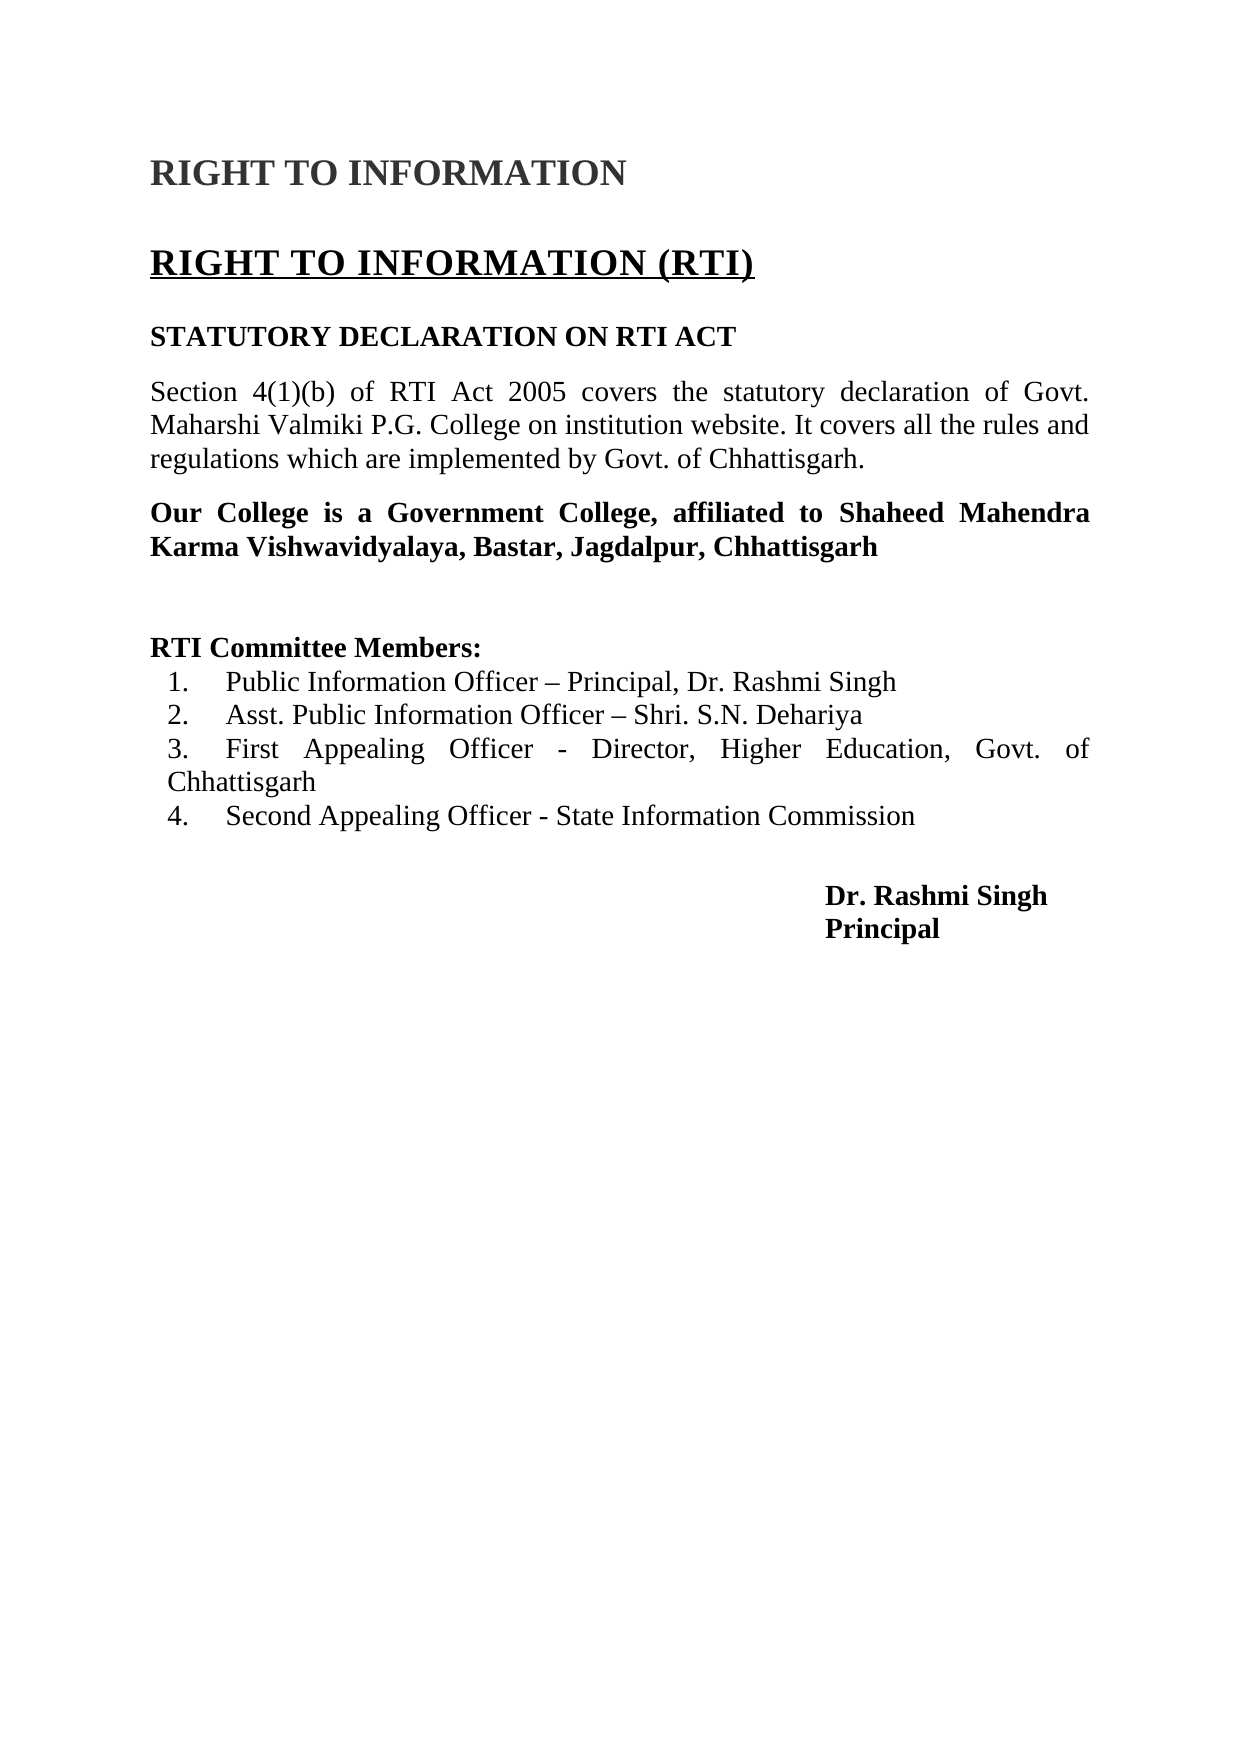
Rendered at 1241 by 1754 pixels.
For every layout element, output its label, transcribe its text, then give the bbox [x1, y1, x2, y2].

text 2. Asst. Public Information Officer – Shri. S.N. Dehariya [167, 697, 1090, 731]
text 3. First Appealing Officer - Director, Higher Education, Govt. of Chhattisgarh [167, 731, 1090, 798]
text STATUTORY DECLARATION ON RTI ACT [150, 319, 1090, 352]
text RIGHT TO INFORMATION (RTI) [150, 240, 1090, 283]
text Dr. Rashmi Singh Principal [825, 878, 1090, 945]
text RTI Committee Members: [150, 630, 1090, 664]
subtitle Our College is a Government College, affiliated to Shaheed Mahendra Karma Vishwavidyalaya, Bastar, Jagdalpur, Chhattisgarh [150, 496, 1090, 563]
text 4. Second Appealing Officer - State Information Commission [167, 798, 1090, 832]
text RIGHT TO INFORMATION [150, 150, 1090, 193]
text 1. Public Information Officer – Principal, Dr. Rashmi Singh [167, 664, 1090, 697]
text Section 4(1)(b) of RTI Act 2005 covers the statutory declaration of Govt. Maharshi Valmiki P.G. College on institution website. It covers all the rules and regulations which are implemented by Govt. of Chhattisgarh. [150, 374, 1090, 474]
